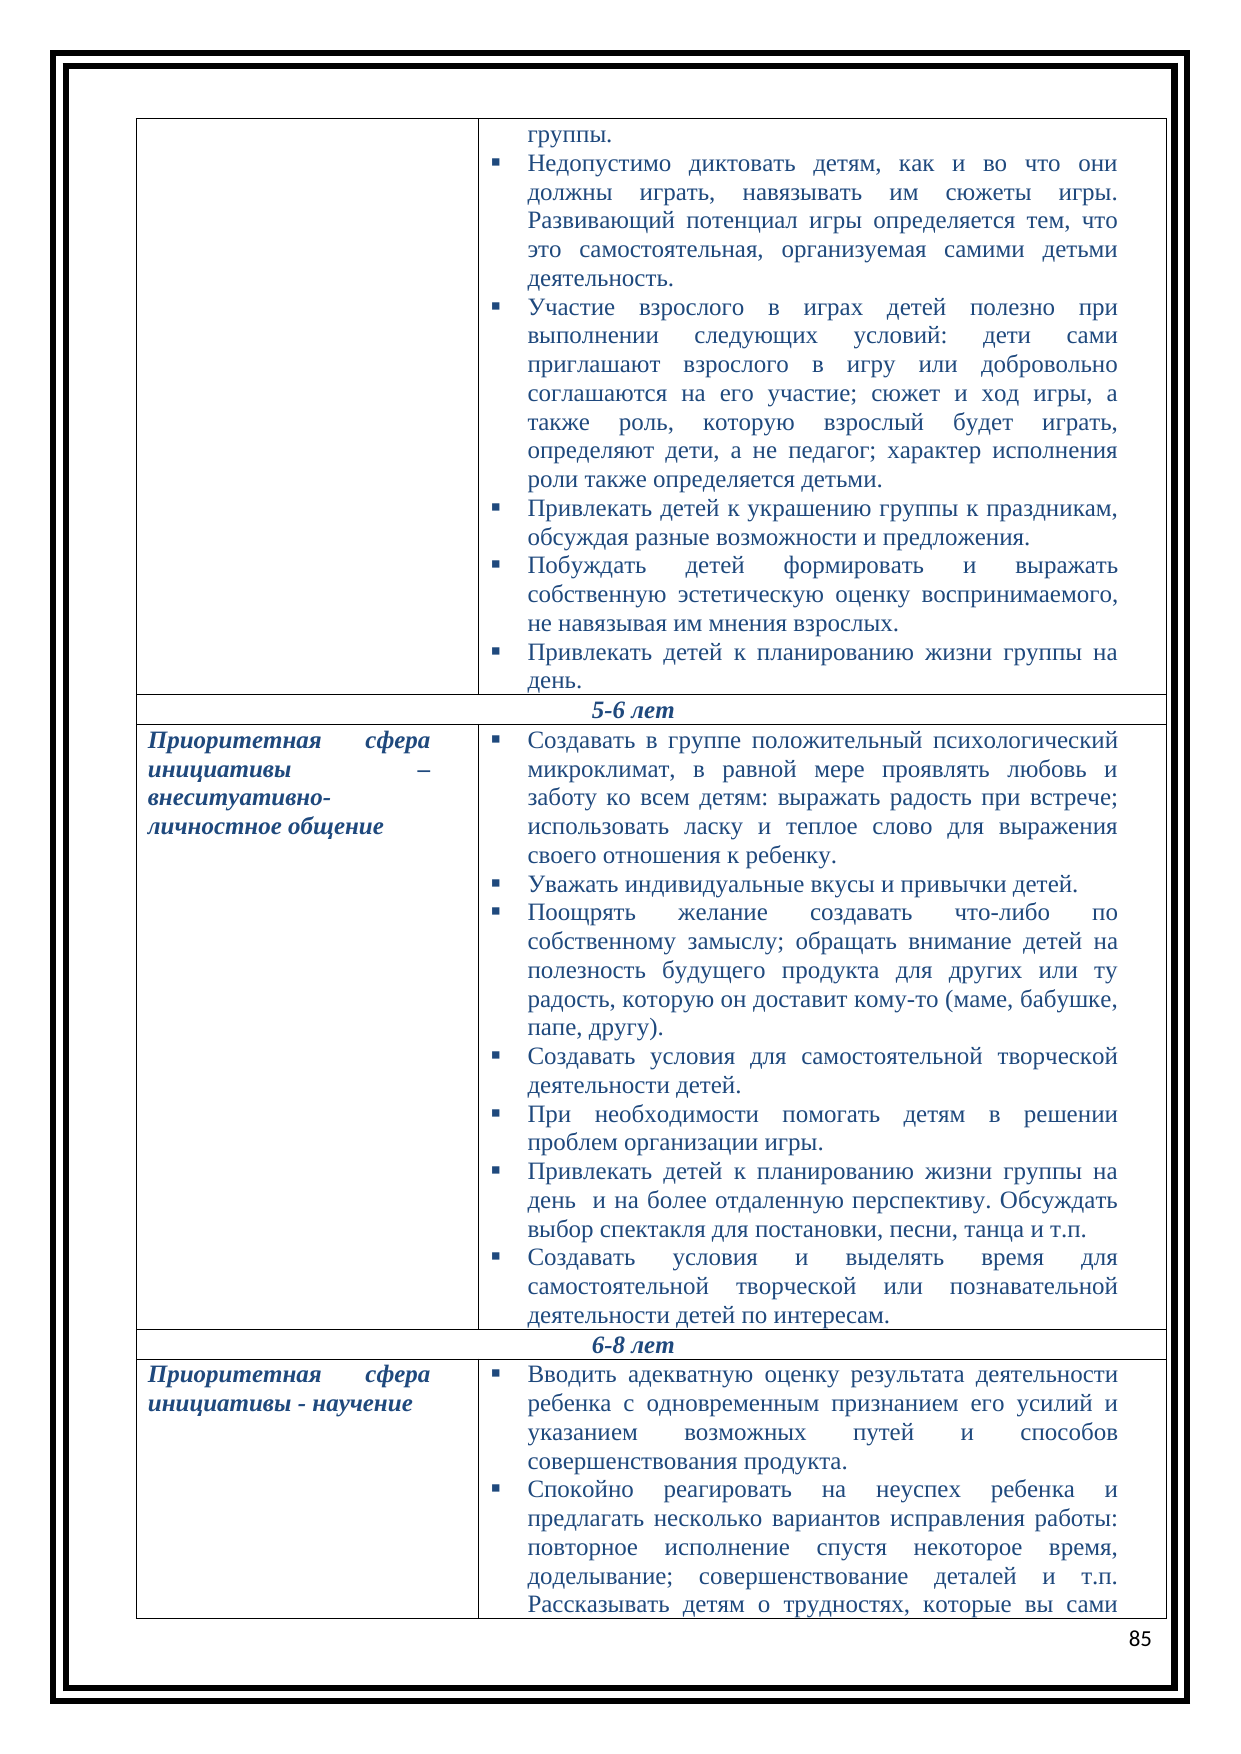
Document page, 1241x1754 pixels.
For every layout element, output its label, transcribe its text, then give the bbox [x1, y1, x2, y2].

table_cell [137, 1360, 478, 1618]
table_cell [137, 119, 478, 694]
table_cell Создавать в группе положительный психологический микроклимат, в равной мере проявлять любовь и заботу ко всем детям: выражать радость при встрече; использовать ласку и теплое слово для выражения своего отношения к ребенку. Уважать индивидуальные вкусы и привычки детей. Поощрять желание создавать что-либо по собственному замыслу; обращать внимание детей на полезность будущего продукта для других или ту радость, которую он доставит кому-то (маме, бабушке, папе, другу). Создавать условия для самостоятельной творческой деятельности детей. При необходимости помогать детям в решении проблем организации игры. Привлекать детей к планированию жизни группы на день и на более отдаленную перспективу. Обсуждать выбор спектакля для постановки, песни, танца и т.п. Создавать условия и выделять время для самостоятельной творческой или познавательной деятельности детей по интересам. [479, 725, 1166, 1329]
table_cell Приоритетная сфера инициативы – внеситуативно-личностное общение [137, 725, 478, 1329]
table_cell 5-6 лет [137, 695, 1166, 724]
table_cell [479, 1360, 1166, 1618]
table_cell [479, 119, 1166, 694]
table_cell 6-8 лет [137, 1330, 1166, 1358]
